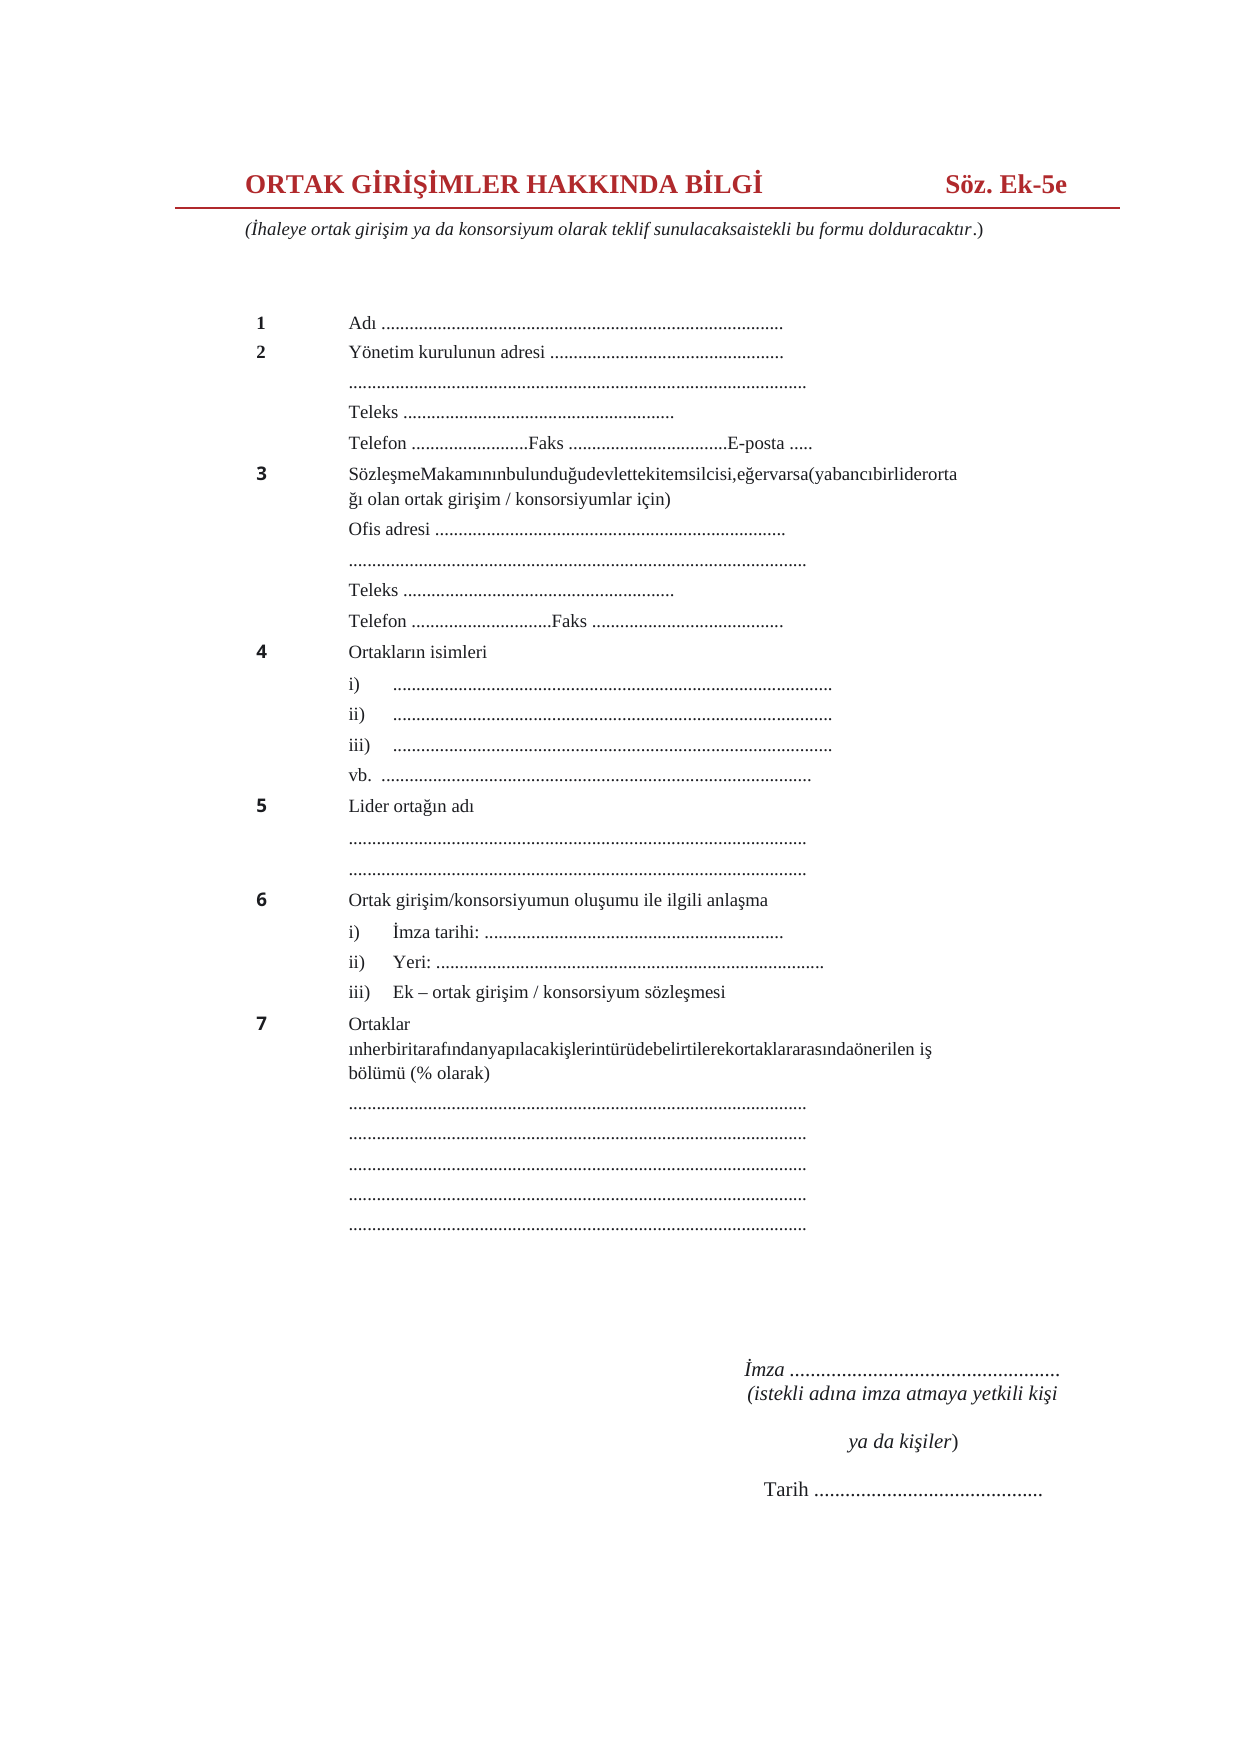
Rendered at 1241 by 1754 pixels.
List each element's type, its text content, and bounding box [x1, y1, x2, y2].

text .................................................................................................. [348, 1213, 1093, 1235]
list SözleşmeMakamınınbulunduğudevlettekitemsilcisi,eğervarsa(yabancıbirliderortağı olan ortak girişim / konsorsiyumlar için) [256, 461, 962, 510]
text iii) Ek – ortak girişim / konsorsiyum sözleşmesi [348, 981, 1093, 1003]
text Telefon ..............................Faks ......................................... [348, 609, 1093, 631]
text i) İmza tarihi: ................................................................ [348, 921, 1093, 942]
text .................................................................................................. [348, 1152, 1093, 1174]
text 2 Yönetim kurulunun adresi .................................................. [256, 341, 1093, 362]
text ii) Yeri: ................................................................................... [348, 951, 1093, 973]
list Lider ortağın adı [256, 793, 1093, 818]
text i) .............................................................................................. [348, 673, 1093, 694]
text Ofis adresi ........................................................................... [348, 518, 1093, 540]
text .................................................................................................. [348, 1183, 1093, 1204]
text .................................................................................................. [348, 1122, 1093, 1144]
text .................................................................................................. [348, 549, 1093, 570]
text iii) .............................................................................................. [348, 733, 1093, 755]
text (istekli adına imza atmaya yetkili kişi ya da kişiler) Tarih ............................................ [735, 1381, 1072, 1501]
text ii) .............................................................................................. [348, 703, 1093, 725]
text (İhaleye ortak girişim ya da konsorsiyum olarak teklif sunulacaksaistekli bu formu dolduracaktır.) [245, 218, 1093, 240]
text .................................................................................................. [348, 857, 1093, 879]
text Teleks .......................................................... [348, 579, 1093, 601]
list Ortak girişim/konsorsiyumun oluşumu ile ilgili anlaşma [256, 886, 1093, 912]
subtitle ORTAK GİRİŞİMLER HAKKINDA BİLGİ Söz. Ek-5e [245, 168, 1093, 199]
list Ortaklarınherbiritarafındanyapılacakişlerintürüdebelirtilerekortaklararasındaönerilen iş bölümü (% olarak) [256, 1010, 962, 1083]
text Telefon .........................Faks ..................................E-posta ..... [348, 432, 1093, 453]
text .................................................................................................. [348, 1092, 1093, 1113]
text Teleks .......................................................... [348, 401, 1093, 423]
text 1 Adı ...................................................................................... [256, 312, 1093, 333]
text .................................................................................................. [348, 827, 1093, 849]
text İmza .................................................... [714, 1357, 1093, 1381]
text .................................................................................................. [348, 371, 1093, 392]
list Ortakların isimleri [256, 638, 1093, 664]
text vb. ............................................................................................ [348, 764, 1093, 786]
